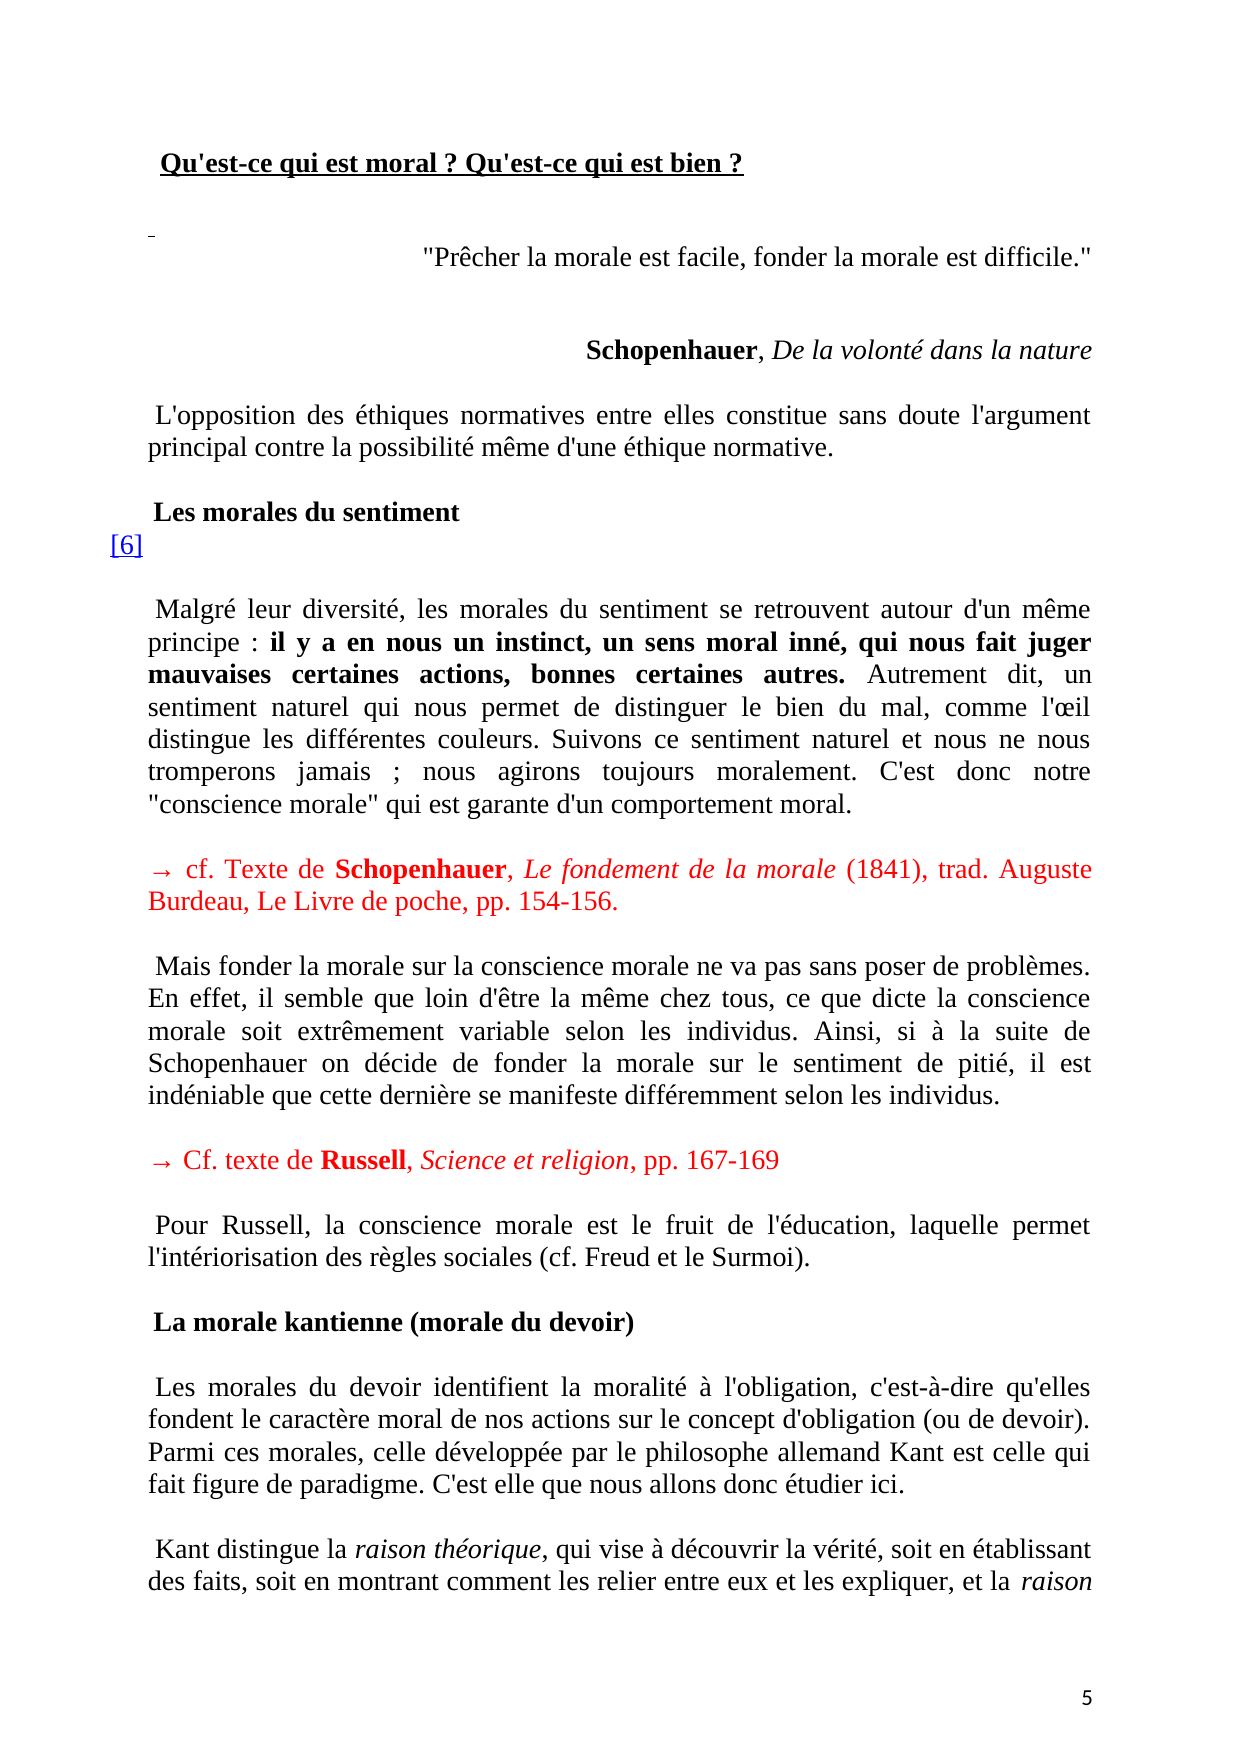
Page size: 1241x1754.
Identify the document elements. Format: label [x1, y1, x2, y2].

table_cell [148, 85, 1093, 1597]
